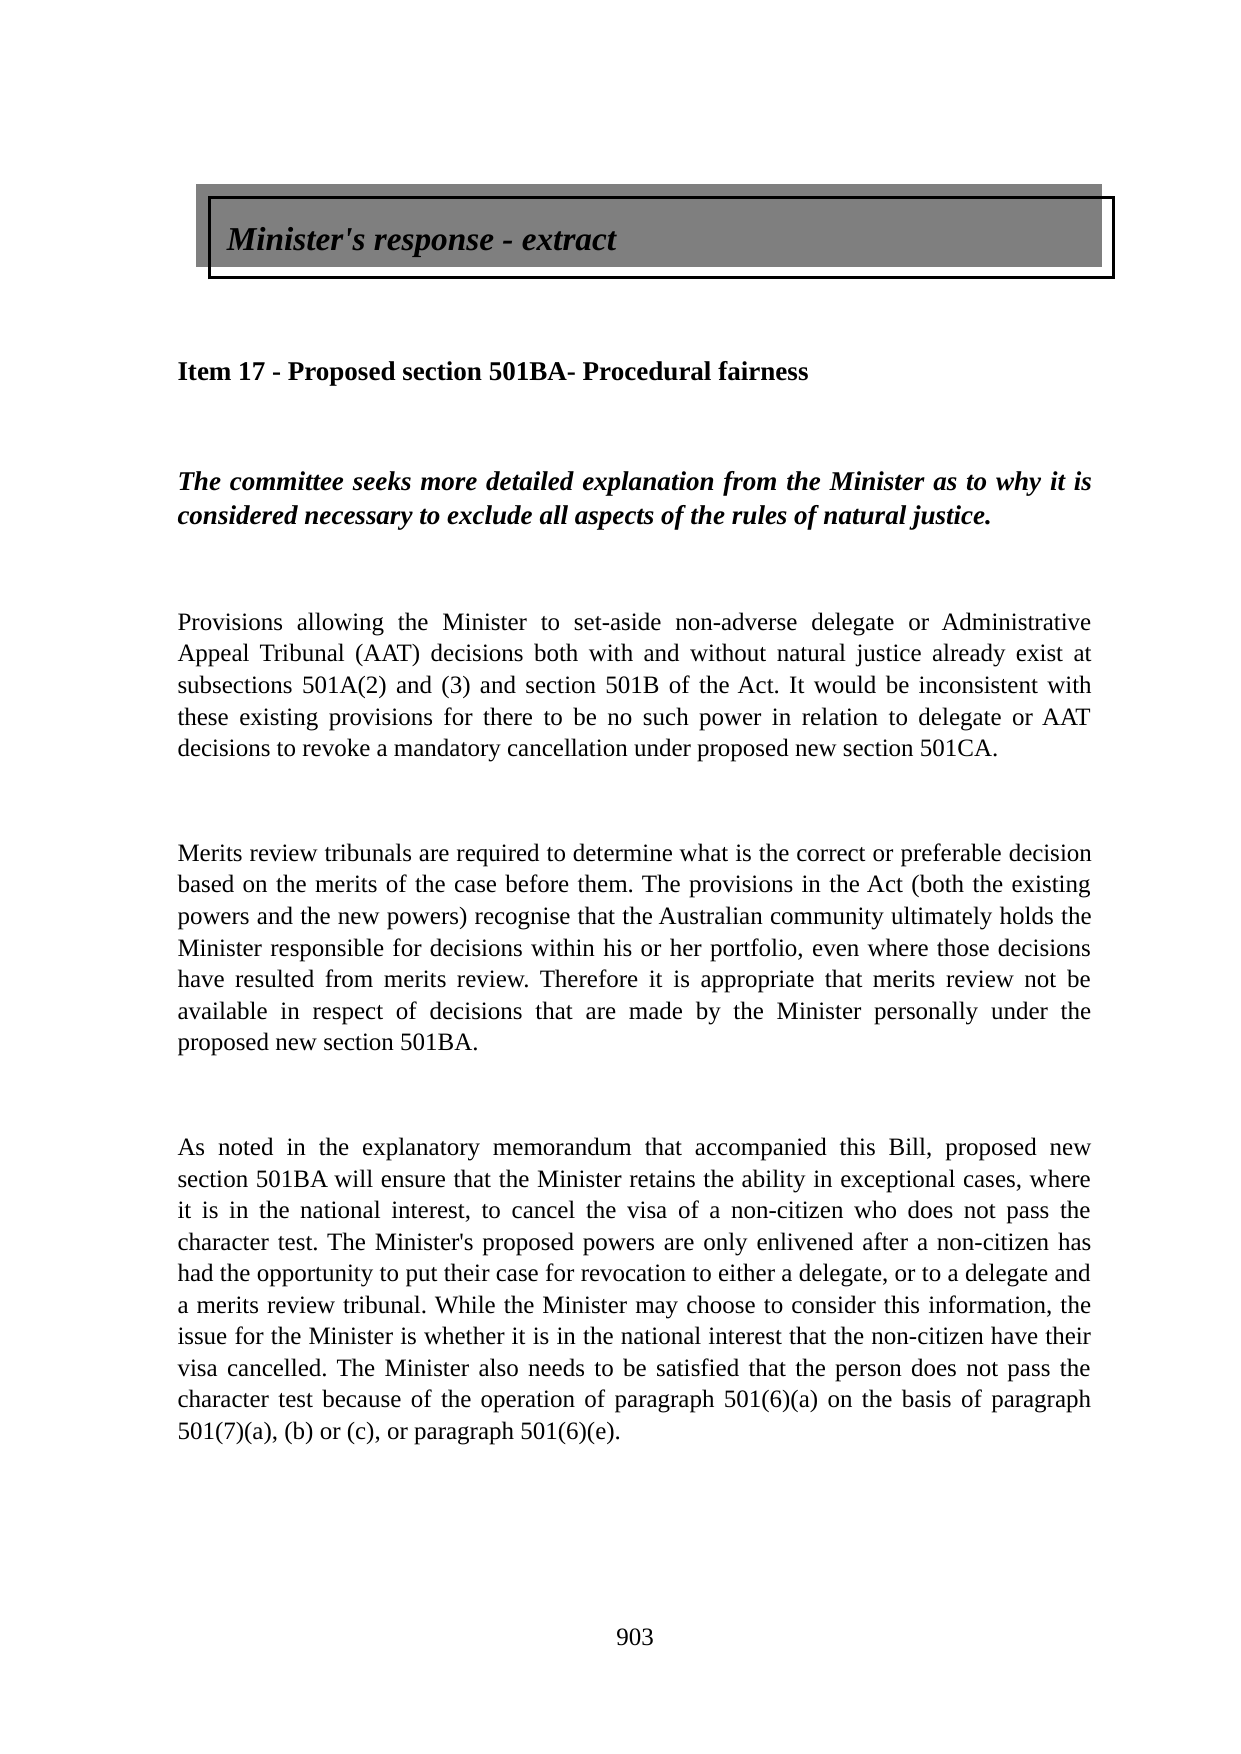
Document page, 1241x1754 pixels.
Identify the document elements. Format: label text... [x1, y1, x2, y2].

text The committee seeks more detailed explanation from the Minister as to why it is considered necessary to exclude all aspects of the rules of natural justice. [177, 465, 1092, 531]
text Provisions allowing the Minister to set-aside non-adverse delegate or Administrative Appeal Tribunal (AAT) decisions both with and without natural justice already exist at subsections 501A(2) and (3) and section 501B of the Act. It would be inconsistent with these existing provisions for there to be no such power in relation to delegate or AAT decisions to revoke a mandatory cancellation under proposed new section 501CA. [177, 607, 1092, 762]
text Merits review tribunals are required to determine what is the correct or preferable decision based on the merits of the case before them. The provisions in the Act (both the existing powers and the new powers) recognise that the Australian community ultimately holds the Minister responsible for decisions within his or her portfolio, even where those decisions have resulted from merits review. Therefore it is appropriate that merits review not be available in respect of decisions that are made by the Minister personally under the proposed new section 501BA. [177, 838, 1092, 1056]
text As noted in the explanatory memorandum that accompanied this Bill, proposed new section 501BA will ensure that the Minister retains the ability in exceptional cases, where it is in the national interest, to cancel the visa of a non-citizen who does not pass the character test. The Minister's proposed powers are only enlivened after a non-citizen has had the opportunity to put their case for revocation to either a delegate, or to a delegate and a merits review tribunal. While the Minister may choose to consider this information, the issue for the Minister is whether it is in the national interest that the non-citizen have their visa cancelled. The Minister also needs to be satisfied that the person does not pass the character test because of the operation of paragraph 501(6)(a) on the basis of paragraph 501(7)(a), (b) or (c), or paragraph 501(6)(e). [177, 1132, 1092, 1445]
text Item 17 - Proposed section 501BA- Procedural fairness [177, 355, 1092, 386]
